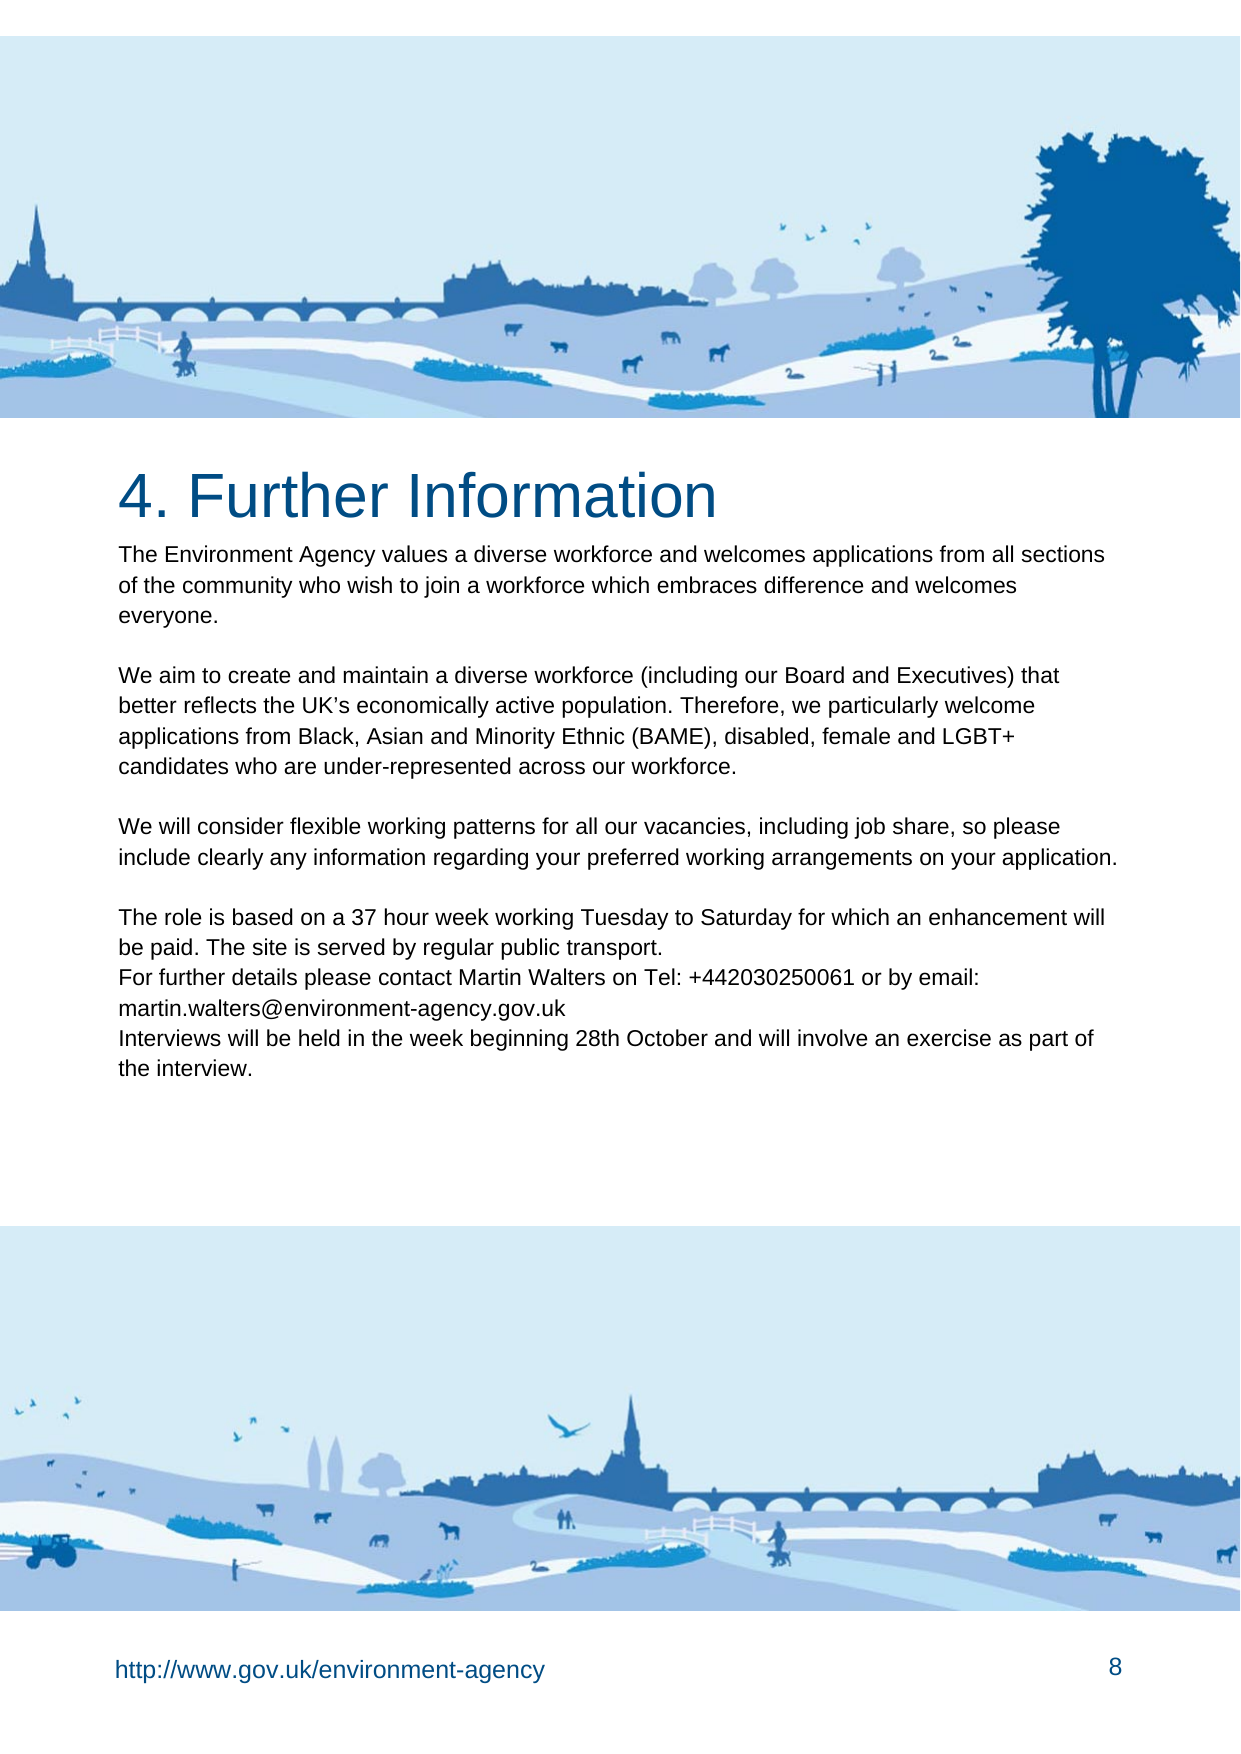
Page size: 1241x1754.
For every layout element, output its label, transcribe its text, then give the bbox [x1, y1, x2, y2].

text We will consider flexible working patterns for all our vacancies, including job share, so please include clearly any information regarding your preferred working arrangements on your application. [118, 813, 1122, 870]
text The role is based on a 37 hour week working Tuesday to Saturday for which an enhancement will be paid. The site is served by regular public transport. [118, 904, 1122, 960]
text Interviews will be held in the week beginning 28th October and will involve an exercise as part of the interview. [118, 1025, 1122, 1081]
text We aim to create and maintain a diverse workforce (including our Board and Executives) that better reflects the UK’s economically active population. Therefore, we particularly welcome applications from Black, Asian and Minority Ethnic (BAME), disabled, female and LGBT+ candidates who are under-represented across our workforce. [118, 662, 1122, 779]
text For further details please contact Martin Walters on Tel: +442030250061 or by email: martin.walters@environment-agency.gov.uk [118, 964, 1122, 1021]
picture [0, 1226, 1241, 1611]
picture [0, 36, 1241, 418]
text 4. Further Information [118, 418, 1122, 531]
text The Environment Agency values a diverse workforce and welcomes applications from all sections of the community who wish to join a workforce which embraces difference and welcomes everyone. [118, 541, 1122, 628]
